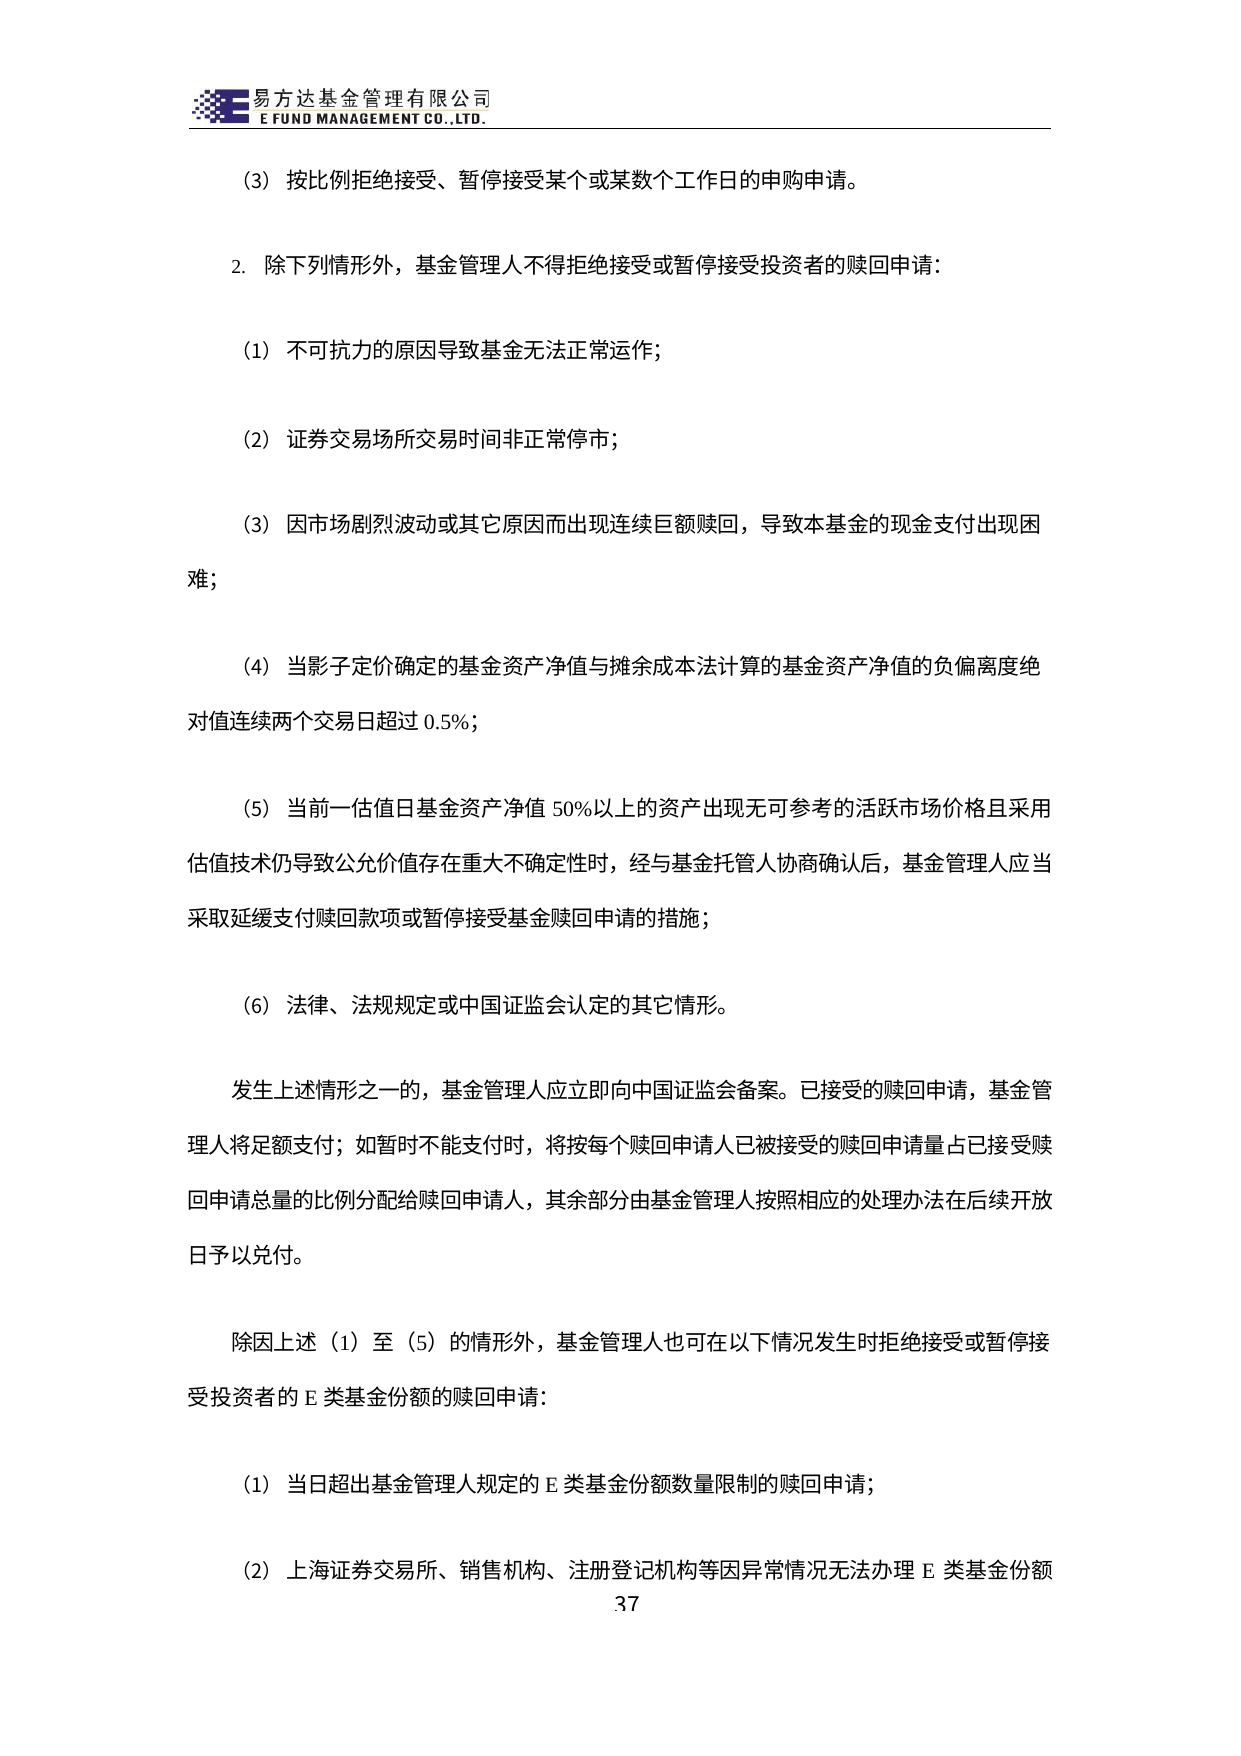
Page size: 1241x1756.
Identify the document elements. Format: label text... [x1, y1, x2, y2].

list 当日超出基金管理人规定的 E 类基金份额数量限制的赎回申请； [231, 1467, 1098, 1499]
list 不可抗力的原因导致基金无法正常运作； [231, 333, 1098, 365]
list 按比例拒绝接受、暂停接受某个或某数个工作日的申购申请。 [231, 163, 1098, 194]
list 因市场剧烈波动或其它原因而出现连续巨额赎回，导致本基金的现金支付出现困难； [187, 507, 1053, 593]
text 发生上述情形之一的，基金管理人应立即向中国证监会备案。已接受的赎回申请，基金管理人将足额支付；如暂时不能支付时，将按每个赎回申请人已被接受的赎回申请量占已接受赎回申请总量的比例分配给赎回申请人，其余部分由基金管理人按照相应的处理办法在后续开放日予以兑付。 [187, 1073, 1053, 1269]
text 除因上述（1）至（5）的情形外，基金管理人也可在以下情况发生时拒绝接受或暂停接受投资者的E 类基金份额的赎回申请： [187, 1325, 1053, 1411]
list 法律、法规规定或中国证监会认定的其它情形。 [231, 988, 1098, 1020]
picture [192, 88, 489, 125]
list 证券交易场所交易时间非正常停市； [231, 422, 1098, 453]
list 除下列情形外，基金管理人不得拒绝接受或暂停接受投资者的赎回申请： [231, 248, 1098, 280]
list 当前一估值日基金资产净值 50%以上的资产出现无可参考的活跃市场价格且采用估值技术仍导致公允价值存在重大不确定性时，经与基金托管人协商确认后，基金管理人应当采取延缓支付赎回款项或暂停接受基金赎回申请的措施； [187, 791, 1053, 932]
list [187, 1553, 1053, 1584]
list 当影子定价确定的基金资产净值与摊余成本法计算的基金资产净值的负偏离度绝对值连续两个交易日超过 0.5%； [187, 649, 1053, 735]
